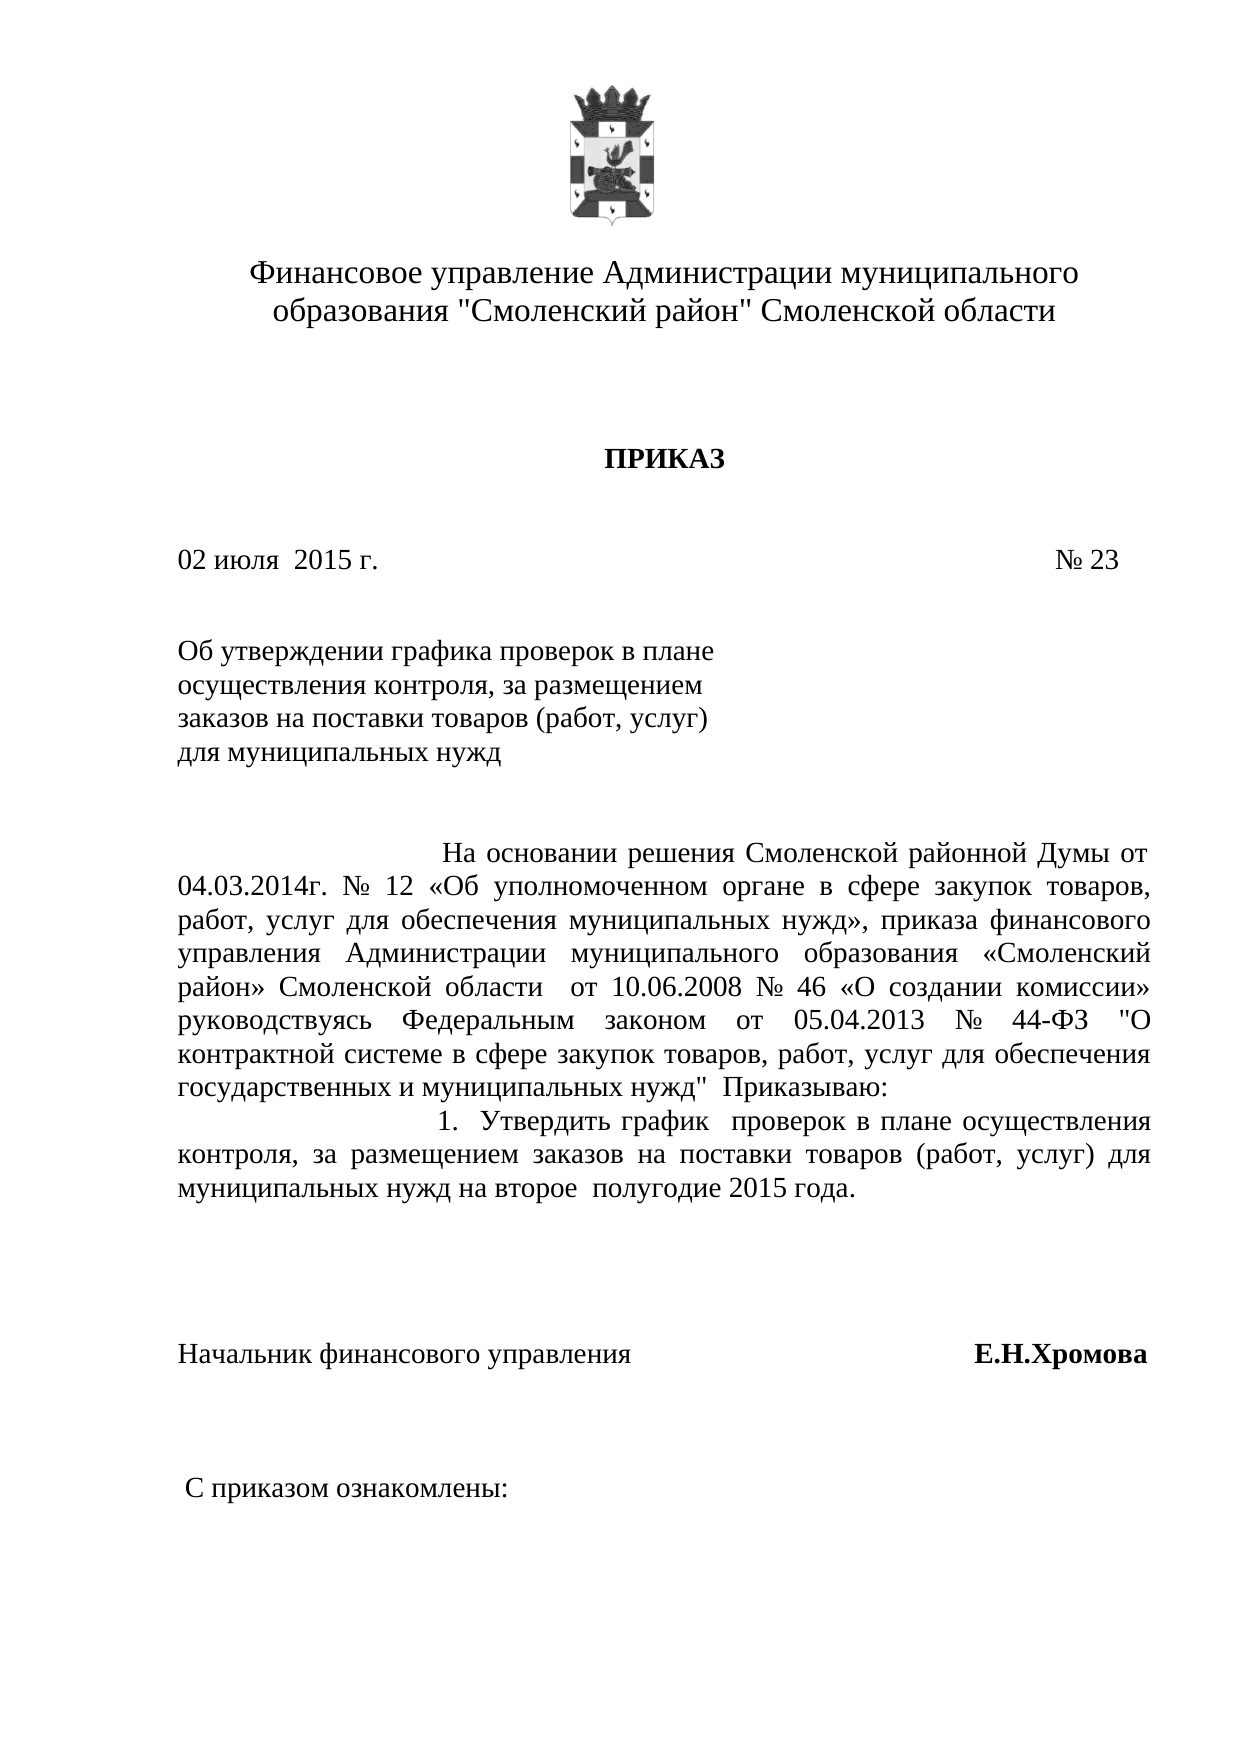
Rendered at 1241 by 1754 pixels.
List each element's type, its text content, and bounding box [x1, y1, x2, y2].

text С приказом ознакомлены: [177, 1470, 1152, 1503]
text Финансовое управление Администрации муниципального образования "Смоленский район" Смоленской области [177, 252, 1152, 329]
text ПРИКАЗ [177, 442, 1152, 475]
picture [568, 85, 656, 227]
text 1. Утвердить график проверок в плане осуществления контроля, за размещением заказов на поставки товаров (работ, услуг) для муниципальных нужд на второе полугодие 2015 года. [177, 1103, 1152, 1204]
text 02 июля 2015 г. № 23 [177, 542, 1152, 576]
text для муниципальных нужд [177, 734, 1152, 768]
text Об утверждении графика проверок в плане [177, 633, 1152, 667]
text На основании решения Смоленской районной Думы от 04.03.2014г. № 12 «Об уполномоченном органе в сфере закупок товаров, работ, услуг для обеспечения муниципальных нужд», приказа финансового управления Администрации муниципального образования «Смоленский район» Смоленской области от 10.06.2008 № 46 «О создании комиссии» руководствуясь Федеральным законом от 05.04.2013 № 44-ФЗ "О контрактной системе в сфере закупок товаров, работ, услуг для обеспечения государственных и муниципальных нужд" Приказываю: [177, 835, 1152, 1103]
text Начальник финансового управления Е.Н.Хромова [177, 1336, 1152, 1369]
text заказов на поставки товаров (работ, услуг) [177, 701, 1152, 734]
text осуществления контроля, за размещением [177, 667, 1152, 701]
